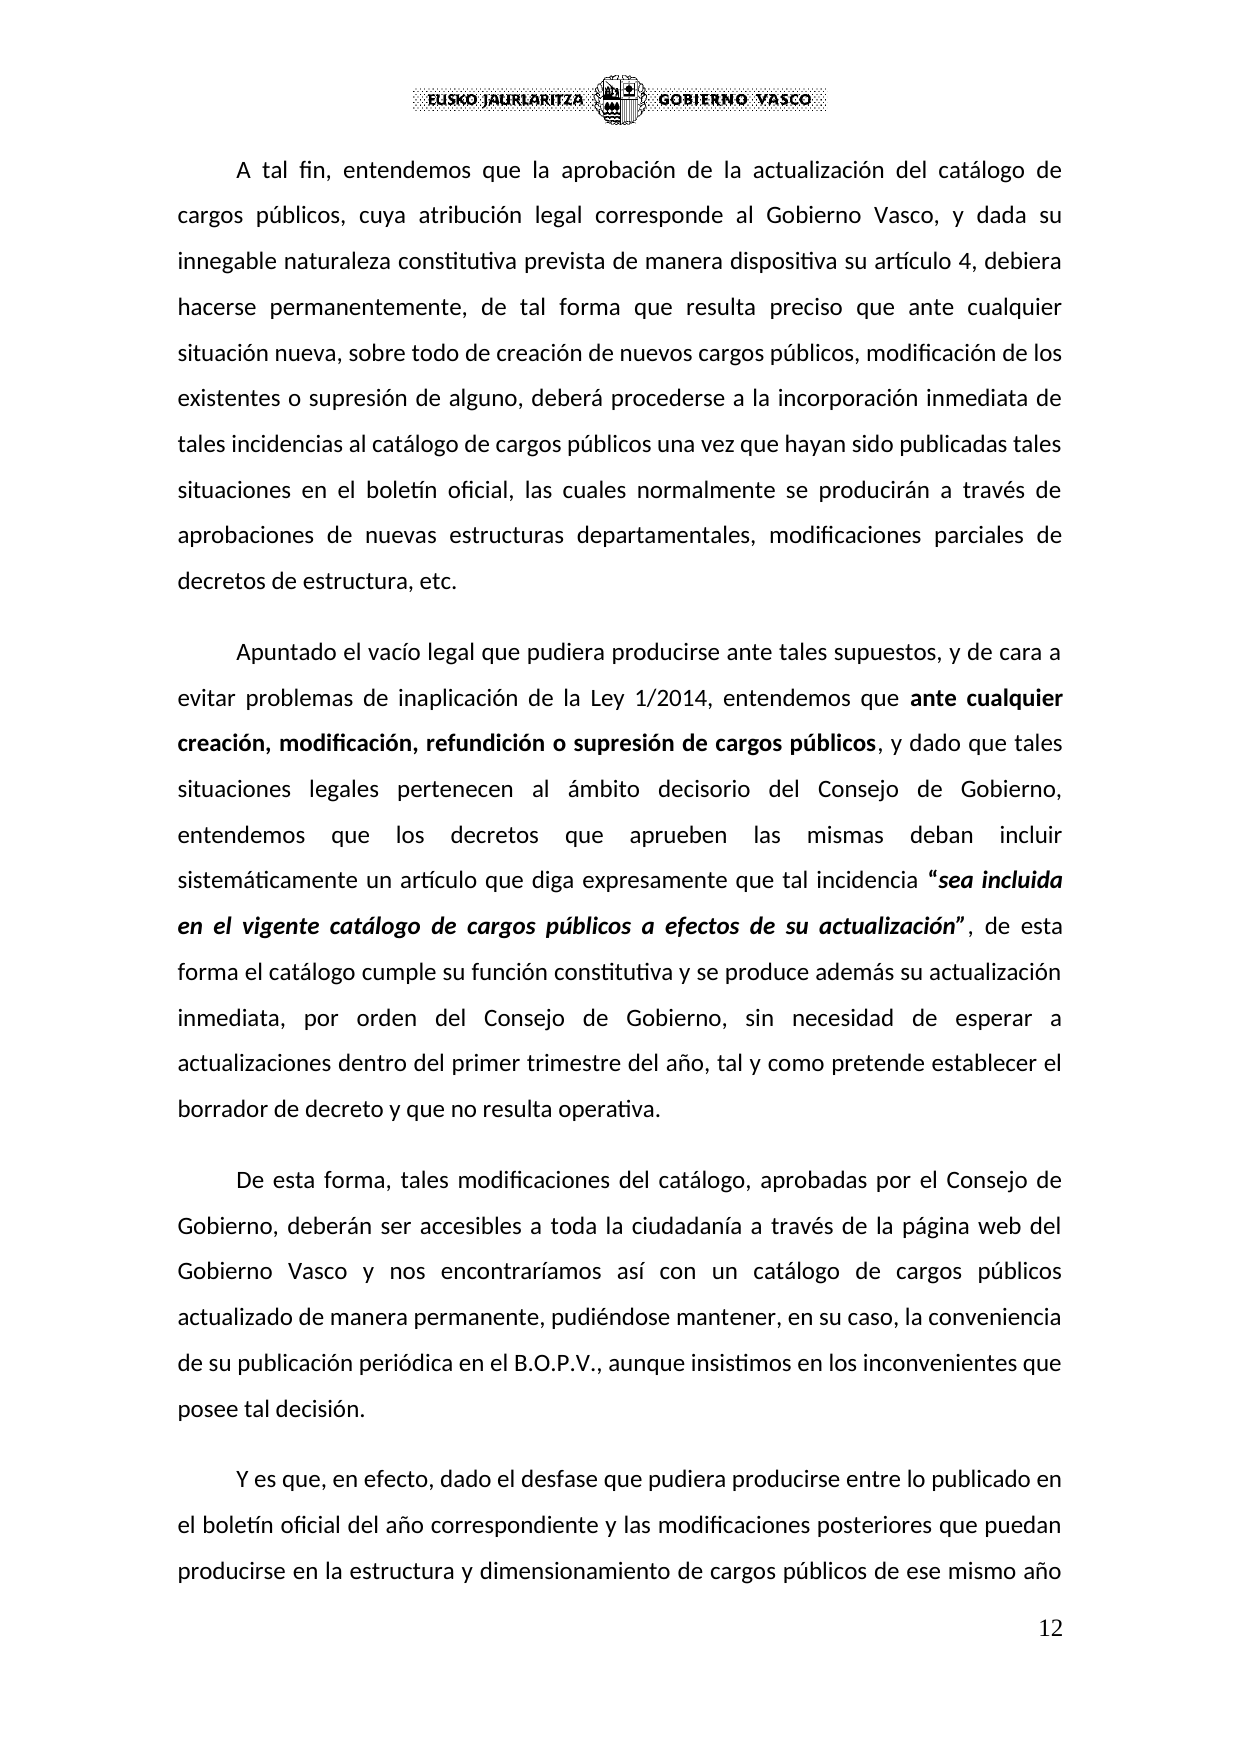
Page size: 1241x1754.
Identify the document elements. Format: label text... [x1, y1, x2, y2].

text De esta forma, tales modificaciones del catálogo, aprobadas por el Consejo de Gobierno, deberán ser accesibles a toda la ciudadanía a través de la página web del Gobierno Vasco y nos encontraríamos así con un catálogo de cargos públicos actualizado de manera permanente, pudiéndose mantener, en su caso, la conveniencia de su publicación periódica en el B.O.P.V., aunque insistimos en los inconvenientes que posee tal decisión. [177, 1164, 1063, 1423]
text Apuntado el vacío legal que pudiera producirse ante tales supuestos, y de cara a evitar problemas de inaplicación de la Ley 1/2014, entendemos que ante cualquier creación, modificación, refundición o supresión de cargos públicos, y dado que tales situaciones legales pertenecen al ámbito decisorio del Consejo de Gobierno, entendemos que los decretos que aprueben las mismas deban incluir sistemáticamente un artículo que diga expresamente que tal incidencia “sea incluida en el vigente catálogo de cargos públicos a efectos de su actualización”, de esta forma el catálogo cumple su función constitutiva y se produce además su actualización inmediata, por orden del Consejo de Gobierno, sin necesidad de esperar a actualizaciones dentro del primer trimestre del año, tal y como pretende establecer el borrador de decreto y que no resulta operativa. [177, 636, 1063, 1124]
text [177, 1463, 1063, 1585]
picture [413, 75, 828, 125]
text A tal fin, entendemos que la aprobación de la actualización del catálogo de cargos públicos, cuya atribución legal corresponde al Gobierno Vasco, y dada su innegable naturaleza constitutiva prevista de manera dispositiva su artículo 4, debiera hacerse permanentemente, de tal forma que resulta preciso que ante cualquier situación nueva, sobre todo de creación de nuevos cargos públicos, modificación de los existentes o supresión de alguno, deberá procederse a la incorporación inmediata de tales incidencias al catálogo de cargos públicos una vez que hayan sido publicadas tales situaciones en el boletín oficial, las cuales normalmente se producirán a través de aprobaciones de nuevas estructuras departamentales, modificaciones parciales de decretos de estructura, etc. [177, 154, 1063, 596]
